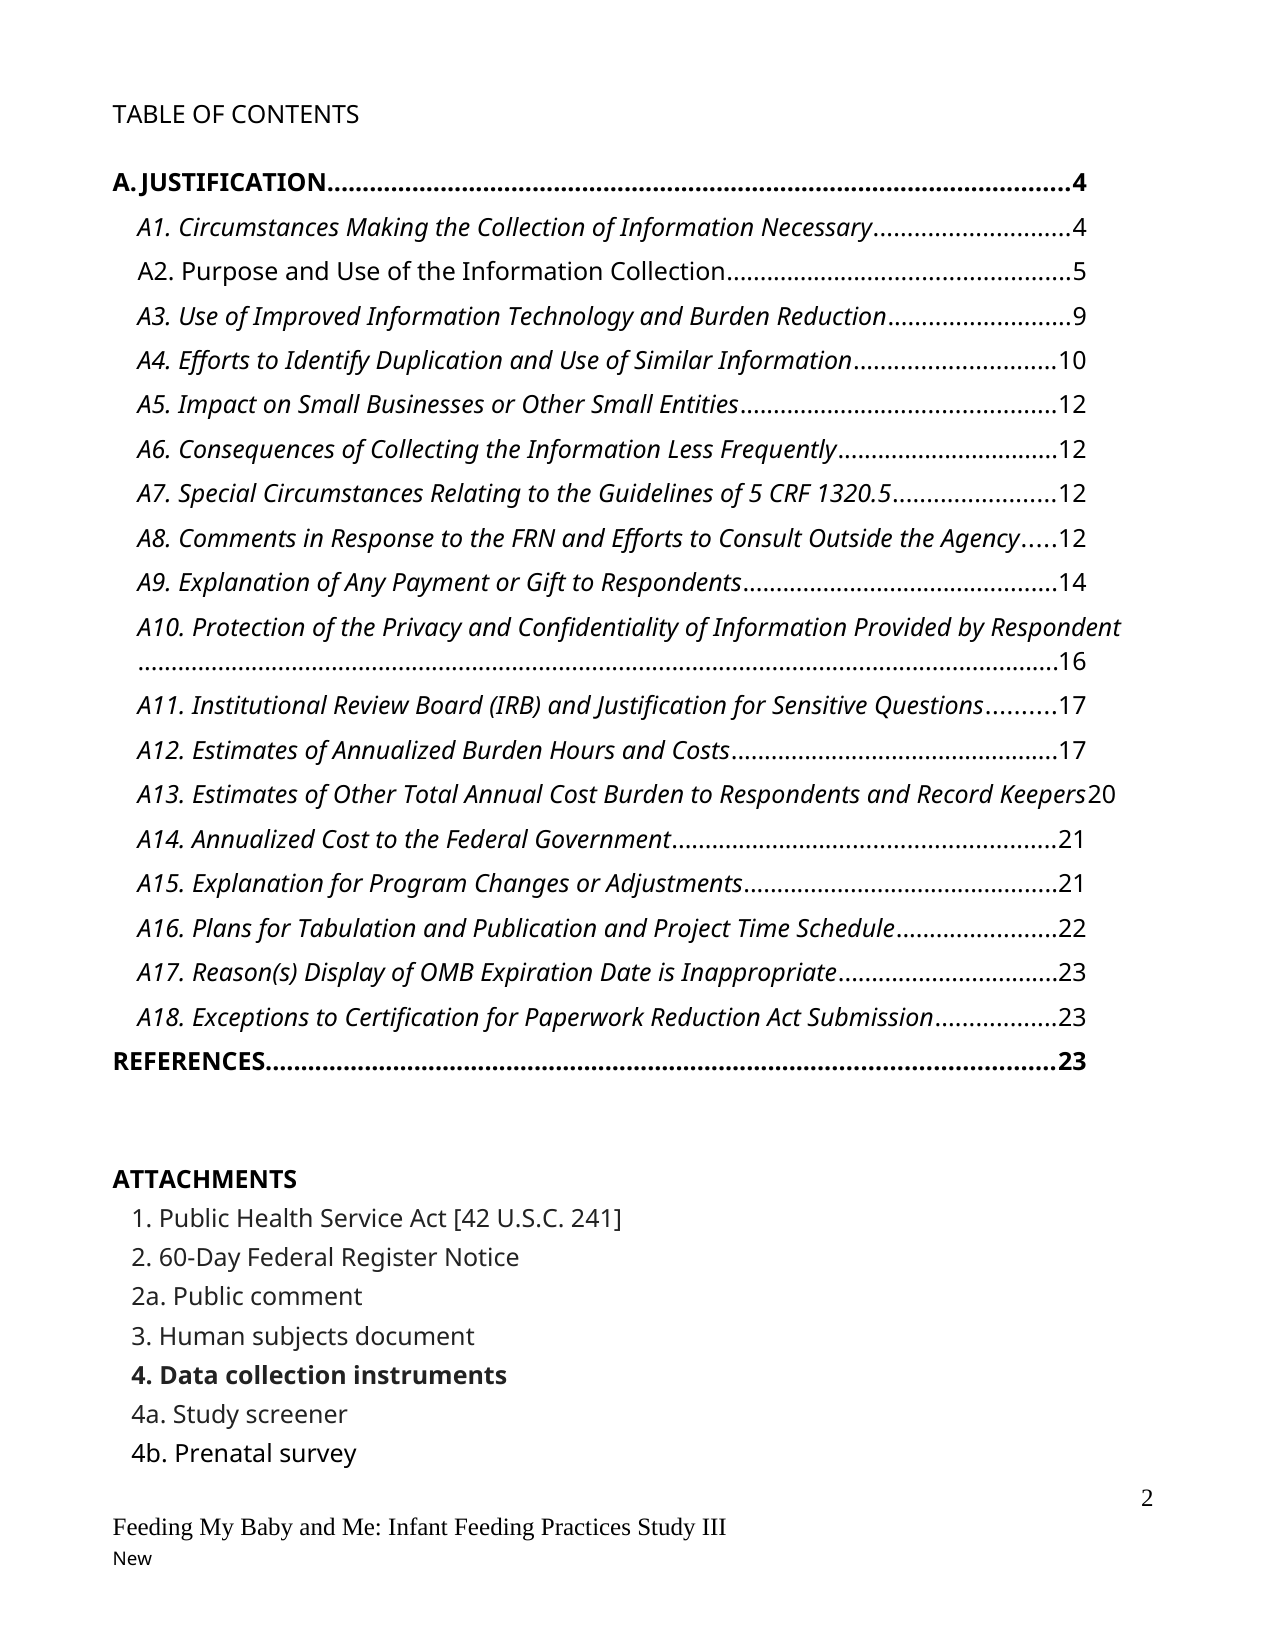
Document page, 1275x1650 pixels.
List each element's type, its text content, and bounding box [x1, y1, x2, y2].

text 2. 60-Day Federal Register Notice [131, 1240, 1153, 1274]
text 4b. Prenatal survey [131, 1436, 1153, 1470]
text A13. Estimates of Other Total Annual Cost Burden to Respondents and Record Keepers 20 [137, 777, 1153, 811]
text A10. Protection of the Privacy and Confidentiality of Information Provided by Respondent 16 [137, 609, 1153, 678]
text A4. Efforts to Identify Duplication and Use of Similar Information 10 [137, 343, 1153, 377]
text A14. Annualized Cost to the Federal Government 21 [137, 821, 1153, 856]
text A16. Plans for Tabulation and Publication and Project Time Schedule 22 [137, 910, 1153, 944]
text A. JUSTIFICATION 4 [112, 165, 1153, 199]
text A5. Impact on Small Businesses or Other Small Entities 12 [137, 387, 1153, 421]
text ATTACHMENTS [112, 1162, 1153, 1196]
text 4a. Study screener [131, 1397, 1153, 1431]
text A1. Circumstances Making the Collection of Information Necessary 4 [137, 209, 1153, 243]
text A15. Explanation for Program Changes or Adjustments 21 [137, 866, 1153, 900]
text A8. Comments in Response to the FRN and Efforts to Consult Outside the Agency 12 [137, 521, 1153, 554]
text REFERENCES 23 [112, 1044, 1153, 1078]
text 1. Public Health Service Act [42 U.S.C. 241] [131, 1201, 1153, 1235]
text 2a. Public comment [131, 1279, 1153, 1313]
text TABLE OF CONTENTS [112, 97, 1153, 131]
text A9. Explanation of Any Payment or Gift to Respondents 14 [137, 565, 1153, 599]
text 4. Data collection instruments [131, 1357, 1153, 1391]
text A3. Use of Improved Information Technology and Burden Reduction 9 [137, 298, 1153, 332]
text A18. Exceptions to Certification for Paperwork Reduction Act Submission 23 [137, 999, 1153, 1033]
text A11. Institutional Review Board (IRB) and Justification for Sensitive Questions 17 [137, 688, 1153, 722]
text A7. Special Circumstances Relating to the Guidelines of 5 CRF 1320.5 12 [137, 476, 1153, 510]
text A2. Purpose and Use of the Information Collection 5 [137, 254, 1153, 288]
text A12. Estimates of Annualized Burden Hours and Costs 17 [137, 732, 1153, 767]
text A6. Consequences of Collecting the Information Less Frequently 12 [137, 432, 1153, 466]
text A17. Reason(s) Display of OMB Expiration Date is Inappropriate 23 [137, 955, 1153, 989]
text 3. Human subjects document [131, 1318, 1153, 1352]
